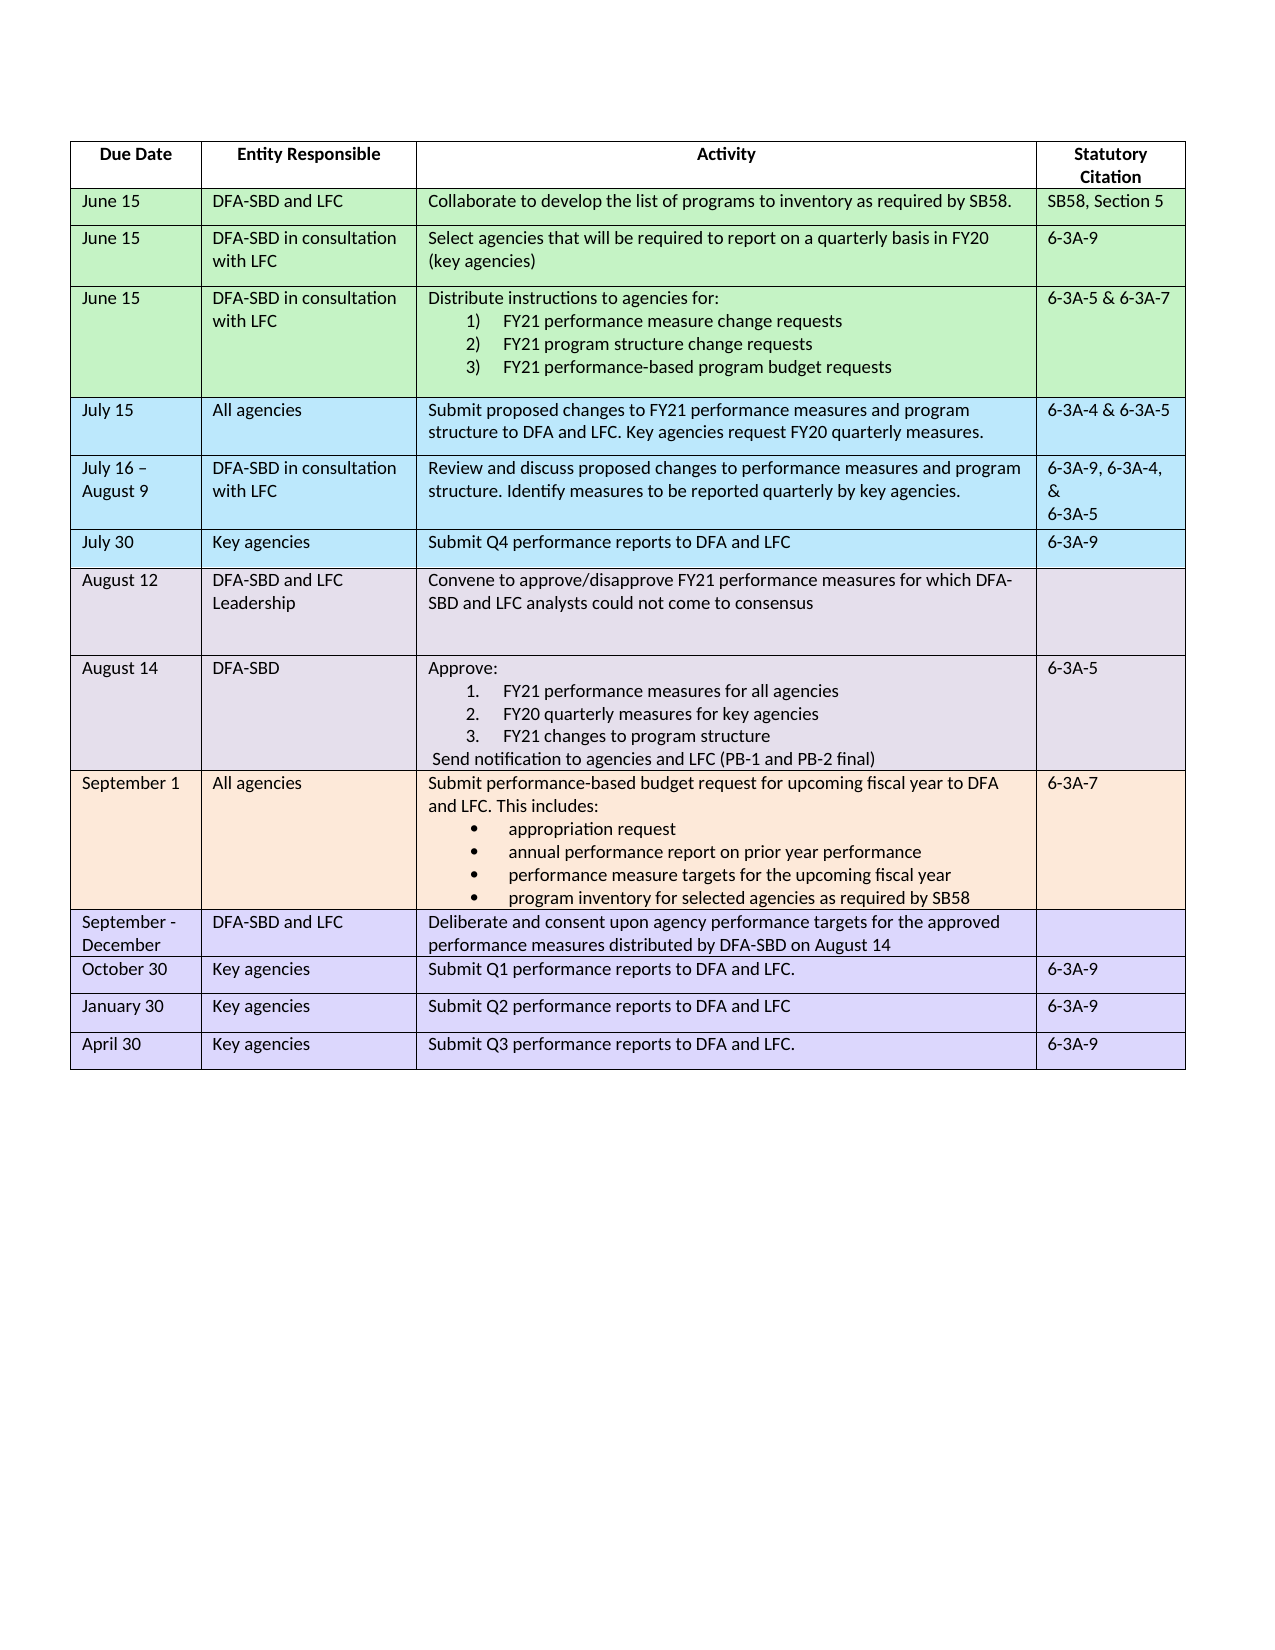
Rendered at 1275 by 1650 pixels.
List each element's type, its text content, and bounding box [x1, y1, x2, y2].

table_cell 6-3A-4 & 6-3A-5 [1037, 398, 1185, 455]
table_cell Key agencies [202, 957, 416, 993]
table_cell January 30 [71, 994, 201, 1032]
table_cell Select agencies that will be required to report on a quarterly basis in FY20 (key agencies) [417, 226, 1036, 286]
table_cell 6-3A-9, 6-3A-4, & 6-3A-5 [1037, 456, 1185, 529]
table_cell October 30 [71, 957, 201, 993]
table_header Entity Responsible [202, 142, 416, 188]
table_cell Key agencies [202, 530, 416, 567]
table_cell July 15 [71, 398, 201, 455]
table_cell SB58, Section 5 [1037, 189, 1185, 225]
table_cell Key agencies [202, 1033, 416, 1069]
table_cell Submit Q4 performance reports to DFA and LFC [417, 530, 1036, 567]
table_cell All agencies [202, 398, 416, 455]
table_header Statutory Citation [1037, 142, 1185, 188]
table_header Activity [417, 142, 1036, 188]
table_cell June 15 [71, 226, 201, 286]
table_cell Convene to approve/disapprove FY21 performance measures for which DFA-SBD and LFC analysts could not come to consensus [417, 569, 1036, 655]
table_cell August 12 [71, 569, 201, 655]
table_cell 6-3A-5 & 6-3A-7 [1037, 287, 1185, 397]
table_cell April 30 [71, 1033, 201, 1069]
table_cell 6-3A-9 [1037, 957, 1185, 993]
table_cell 6-3A-7 [1037, 771, 1185, 909]
table_cell DFA-SBD and LFC Leadership [202, 569, 416, 655]
table_cell DFA-SBD in consultation with LFC [202, 456, 416, 529]
table_cell DFA-SBD in consultation with LFC [202, 287, 416, 397]
table_cell Submit Q3 performance reports to DFA and LFC. [417, 1033, 1036, 1069]
table_cell Submit proposed changes to FY21 performance measures and program structure to DFA and LFC. Key agencies request FY20 quarterly measures. [417, 398, 1036, 455]
table_cell 6-3A-9 [1037, 530, 1185, 567]
table_cell Distribute instructions to agencies for: FY21 performance measure change requests FY21 program structure change requests FY21 performance-based program budget requests [417, 287, 1036, 397]
table_cell 6-3A-9 [1037, 994, 1185, 1032]
table_cell 6-3A-9 [1037, 1033, 1185, 1069]
table_cell 6-3A-9 [1037, 226, 1185, 286]
table_cell June 15 [71, 287, 201, 397]
table_cell Collaborate to develop the list of programs to inventory as required by SB58. [417, 189, 1036, 225]
table_cell DFA-SBD [202, 656, 416, 770]
table_cell September - December [71, 910, 201, 956]
table_cell DFA-SBD and LFC [202, 189, 416, 225]
table_cell DFA-SBD and LFC [202, 910, 416, 956]
table_cell June 15 [71, 189, 201, 225]
table_cell Submit Q1 performance reports to DFA and LFC. [417, 957, 1036, 993]
table_cell September 1 [71, 771, 201, 909]
table_cell [1037, 569, 1185, 655]
table_cell August 14 [71, 656, 201, 770]
table_cell July 16 – August 9 [71, 456, 201, 529]
table_cell [1037, 910, 1185, 956]
table_cell All agencies [202, 771, 416, 909]
table_header Due Date [71, 142, 201, 188]
table_cell Approve: FY21 performance measures for all agencies FY20 quarterly measures for key agencies FY21 changes to program structure Send notification to agencies and LFC (PB-1 and PB-2 final) [417, 656, 1036, 770]
table_cell July 30 [71, 530, 201, 567]
table_cell 6-3A-5 [1037, 656, 1185, 770]
table_cell Submit Q2 performance reports to DFA and LFC [417, 994, 1036, 1032]
table_cell Key agencies [202, 994, 416, 1032]
table_cell Submit performance-based budget request for upcoming fiscal year to DFA and LFC. This includes: appropriation request annual performance report on prior year performance performance measure targets for the upcoming fiscal year program inventory for selected agencies as required by SB58 [417, 771, 1036, 909]
table_cell DFA-SBD in consultation with LFC [202, 226, 416, 286]
table_cell Review and discuss proposed changes to performance measures and program structure. Identify measures to be reported quarterly by key agencies. [417, 456, 1036, 529]
table_cell Deliberate and consent upon agency performance targets for the approved performance measures distributed by DFA-SBD on August 14 [417, 910, 1036, 956]
